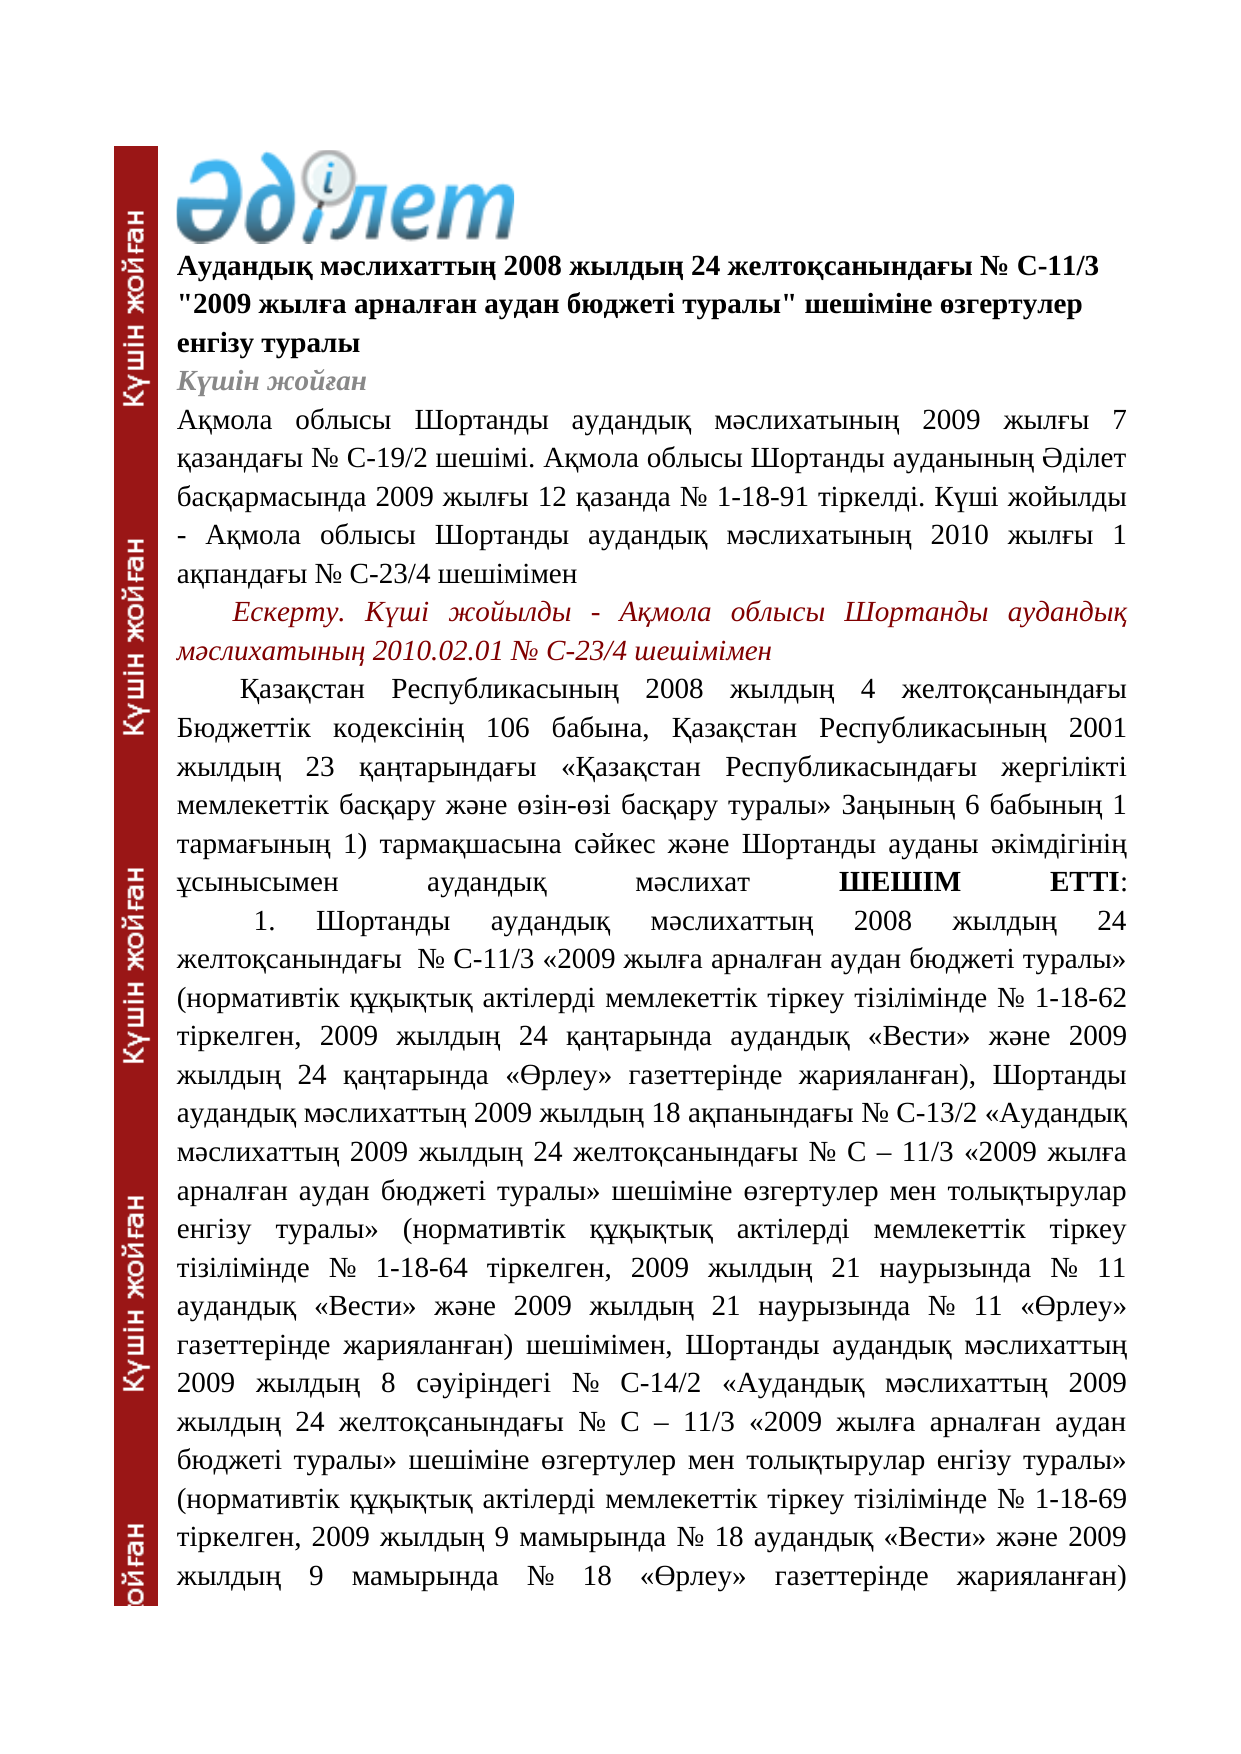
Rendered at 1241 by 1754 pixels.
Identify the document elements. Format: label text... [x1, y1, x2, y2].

text Аудандық мәслихаттың 2008 жылдың 24 желтоқсанындағы № С-11/3 "2009 жылға арналған аудан бюджеті туралы" шешіміне өзгертулер енгізу туралы [112, 248, 1128, 358]
text Ескерту. Күші жойылды - Ақмола облысы Шортанды аудандық мәслихатының 2010.02.01 № С-23/4 шешімімен [112, 594, 1128, 667]
text Ақмола облысы Шортанды аудандық мәслихатының 2009 жылғы 7 қазандағы № С-19/2 шешімі. Ақмола облысы Шортанды ауданының Әділет басқармасында 2009 жылғы 12 қазанда № 1-18-91 тіркелді. Күші жойылды - Ақмола облысы Шортанды аудандық мәслихатының 2010 жылғы 1 ақпандағы № С-23/4 шешімімен [112, 402, 1128, 589]
picture [114, 146, 158, 248]
picture [114, 397, 158, 402]
picture [114, 1592, 158, 1606]
picture [114, 667, 158, 672]
picture [114, 589, 158, 594]
text Күшін жойған [112, 363, 1128, 397]
picture [114, 358, 158, 363]
picture [176, 150, 515, 244]
